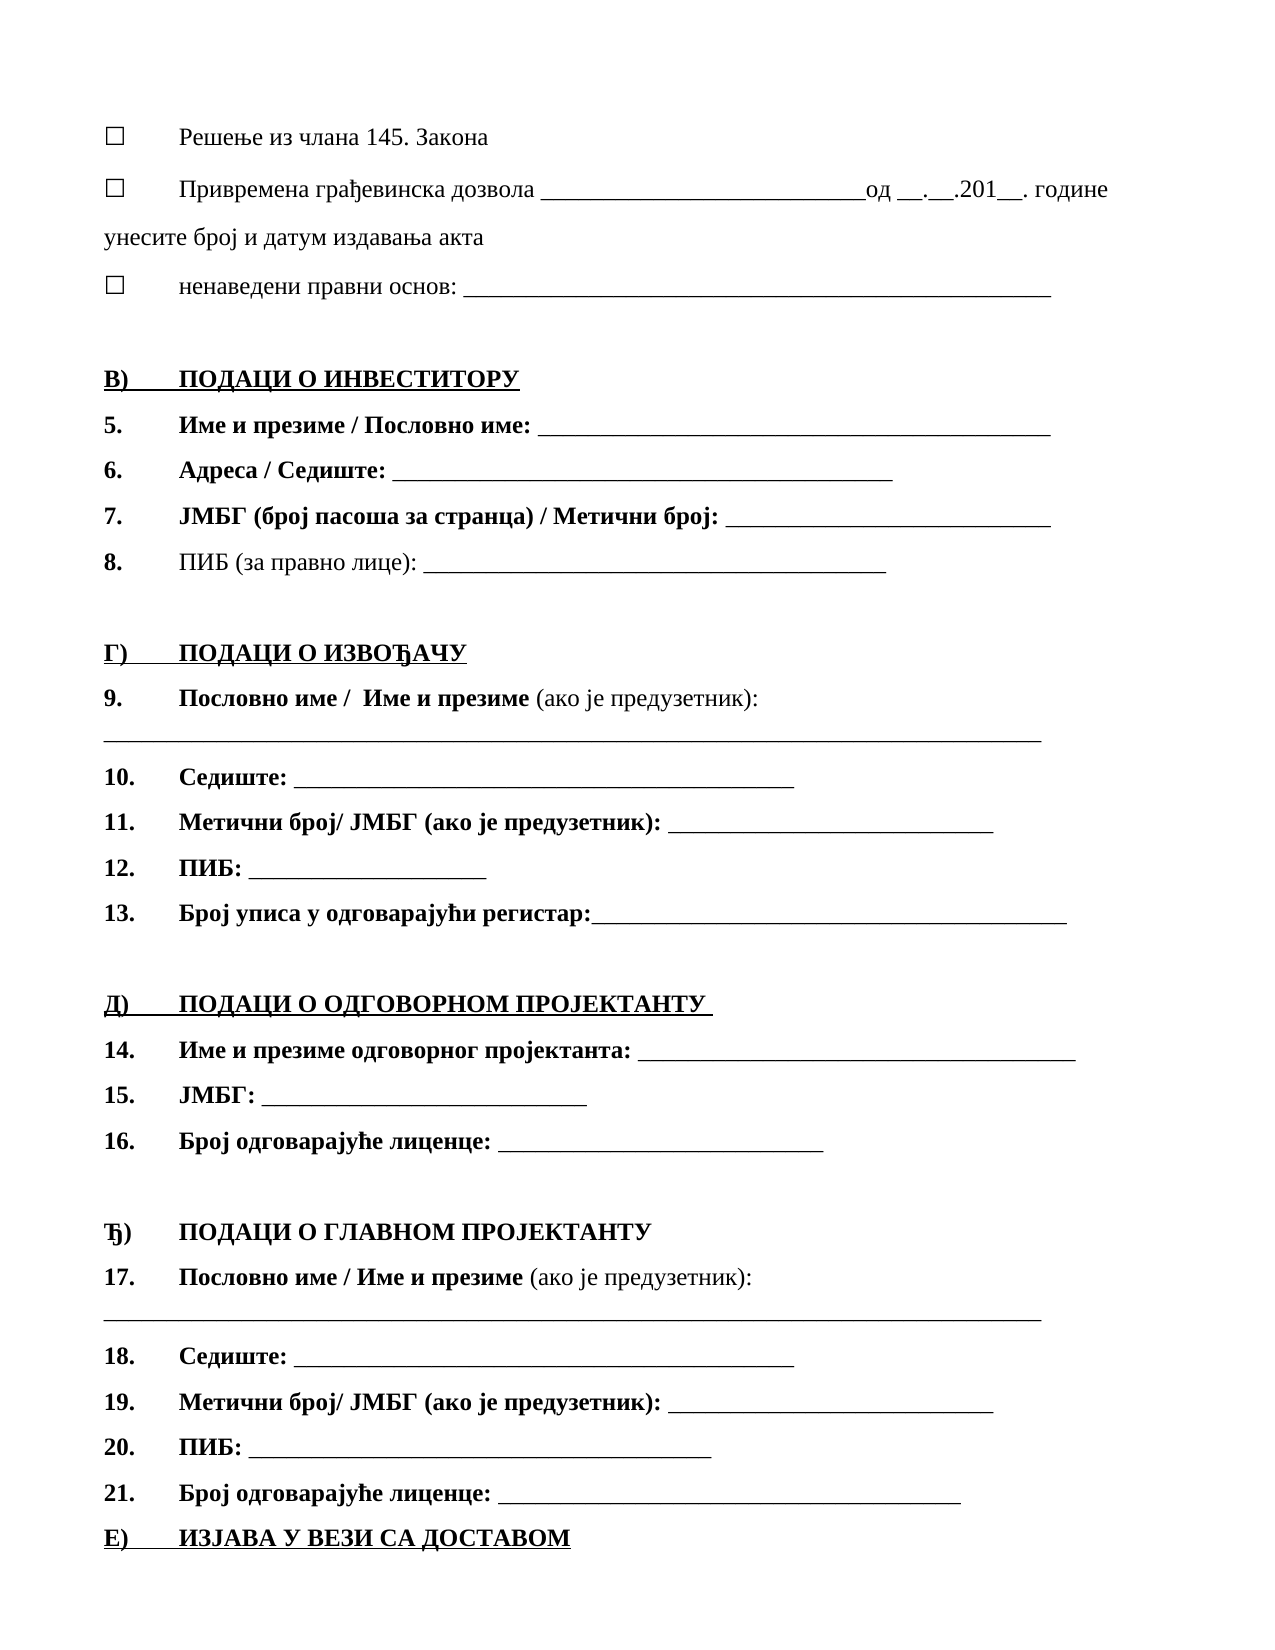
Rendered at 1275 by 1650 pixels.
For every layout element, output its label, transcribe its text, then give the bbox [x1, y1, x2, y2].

list Седиште: ________________________________________ [103, 762, 1125, 791]
text ☐ ненаведени правни основ: _______________________________________________ [103, 267, 1125, 301]
list ЈМБГ: __________________________ [103, 1080, 1125, 1109]
text унесите број и датум издавања акта [103, 222, 1125, 251]
list ПИБ: _____________________________________ [103, 1432, 1125, 1461]
text ☐ Привремена грађевинска дозвола __________________________од __.__.201__. године [103, 170, 1125, 204]
list Метични број/ ЈМБГ (ако је предузетник): __________________________ [103, 807, 1125, 836]
text Е) ИЗЈАВА У ВЕЗИ СА ДОСТАВОМ [103, 1523, 1125, 1552]
list Адреса / Седиште: ________________________________________ [103, 456, 1125, 484]
list ПИБ: ___________________ [103, 853, 1125, 882]
list Име и презиме / Пословно име: _________________________________________ [103, 410, 1125, 439]
text В) ПОДАЦИ О ИНВЕСТИТОРУ [103, 364, 1125, 393]
list Број одговарајуће лиценце: __________________________ [103, 1126, 1125, 1155]
list ЈМБГ (број пасоша за странца) / Метични број: __________________________ [103, 501, 1125, 530]
list Име и презиме одговорног пројектанта: ___________________________________ [103, 1035, 1125, 1064]
list Метични број/ ЈМБГ (ако је предузетник): __________________________ [103, 1387, 1125, 1415]
list Пословно име / Име и презиме (ако је предузетник): ___________________________________________________________________________ [103, 1262, 1125, 1324]
list Седиште: ________________________________________ [103, 1341, 1125, 1370]
list Број уписа у одговарајући регистар:______________________________________ [103, 898, 1125, 927]
list ПИБ (за правно лице): _____________________________________ [103, 547, 1125, 575]
text Д) ПОДАЦИ О ОДГОВОРНОМ ПРОЈЕКТАНТУ [103, 989, 1125, 1018]
list Пословно име / Име и презиме (ако је предузетник): ___________________________________________________________________________ [103, 683, 1125, 745]
text Ђ) ПОДАЦИ О ГЛАВНОМ ПРОЈЕКТАНТУ [103, 1217, 1125, 1246]
text Г) ПОДАЦИ О ИЗВОЂАЧУ [103, 638, 1125, 666]
text ☐ Решење из члана 145. Закона [103, 118, 1125, 153]
list Број одговарајуће лиценце: _____________________________________ [103, 1478, 1125, 1506]
